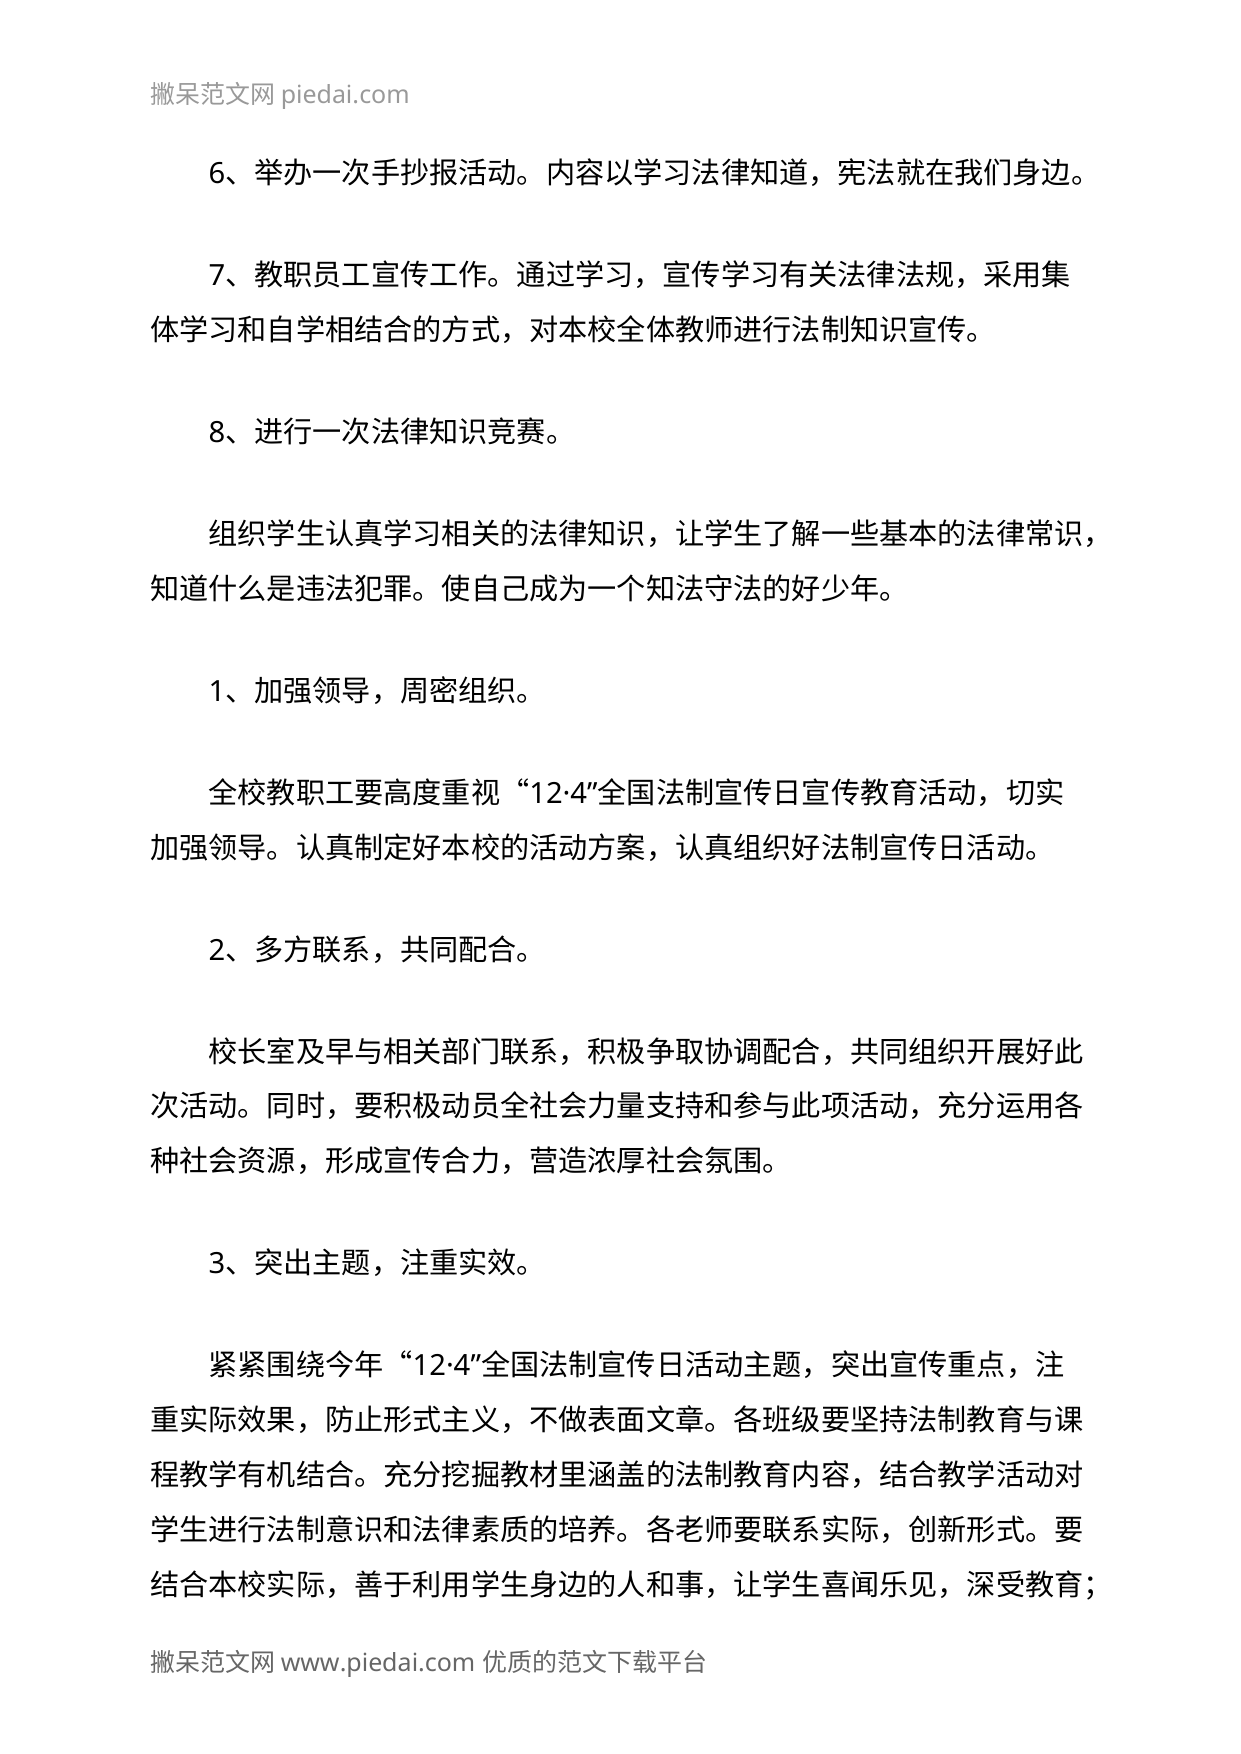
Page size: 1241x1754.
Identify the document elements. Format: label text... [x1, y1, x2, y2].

text 1、加强领导，周密组织。 [150, 667, 1090, 710]
text 2、多方联系，共同配合。 [150, 926, 1090, 968]
text 3、突出主题，注重实效。 [150, 1240, 1090, 1282]
text 8、进行一次法律知识竞赛。 [150, 409, 1090, 451]
text 组织学生认真学习相关的法律知识，让学生了解一些基本的法律常识，知道什么是违法犯罪。使自己成为一个知法守法的好少年。 [150, 511, 1090, 608]
text 7、教职员工宣传工作。通过学习，宣传学习有关法律法规，采用集体学习和自学相结合的方式，对本校全体教师进行法制知识宣传。 [150, 252, 1090, 349]
text 校长室及早与相关部门联系，积极争取协调配合，共同组织开展好此次活动。同时，要积极动员全社会力量支持和参与此项活动，充分运用各种社会资源，形成宣传合力，营造浓厚社会氛围。 [150, 1028, 1090, 1180]
text 全校教职工要高度重视“12·4”全国法制宣传日宣传教育活动，切实加强领导。认真制定好本校的活动方案，认真组织好法制宣传日活动。 [150, 769, 1090, 867]
text 6、举办一次手抄报活动。内容以学习法律知道，宪法就在我们身边。 [150, 150, 1090, 192]
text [150, 1342, 1090, 1604]
